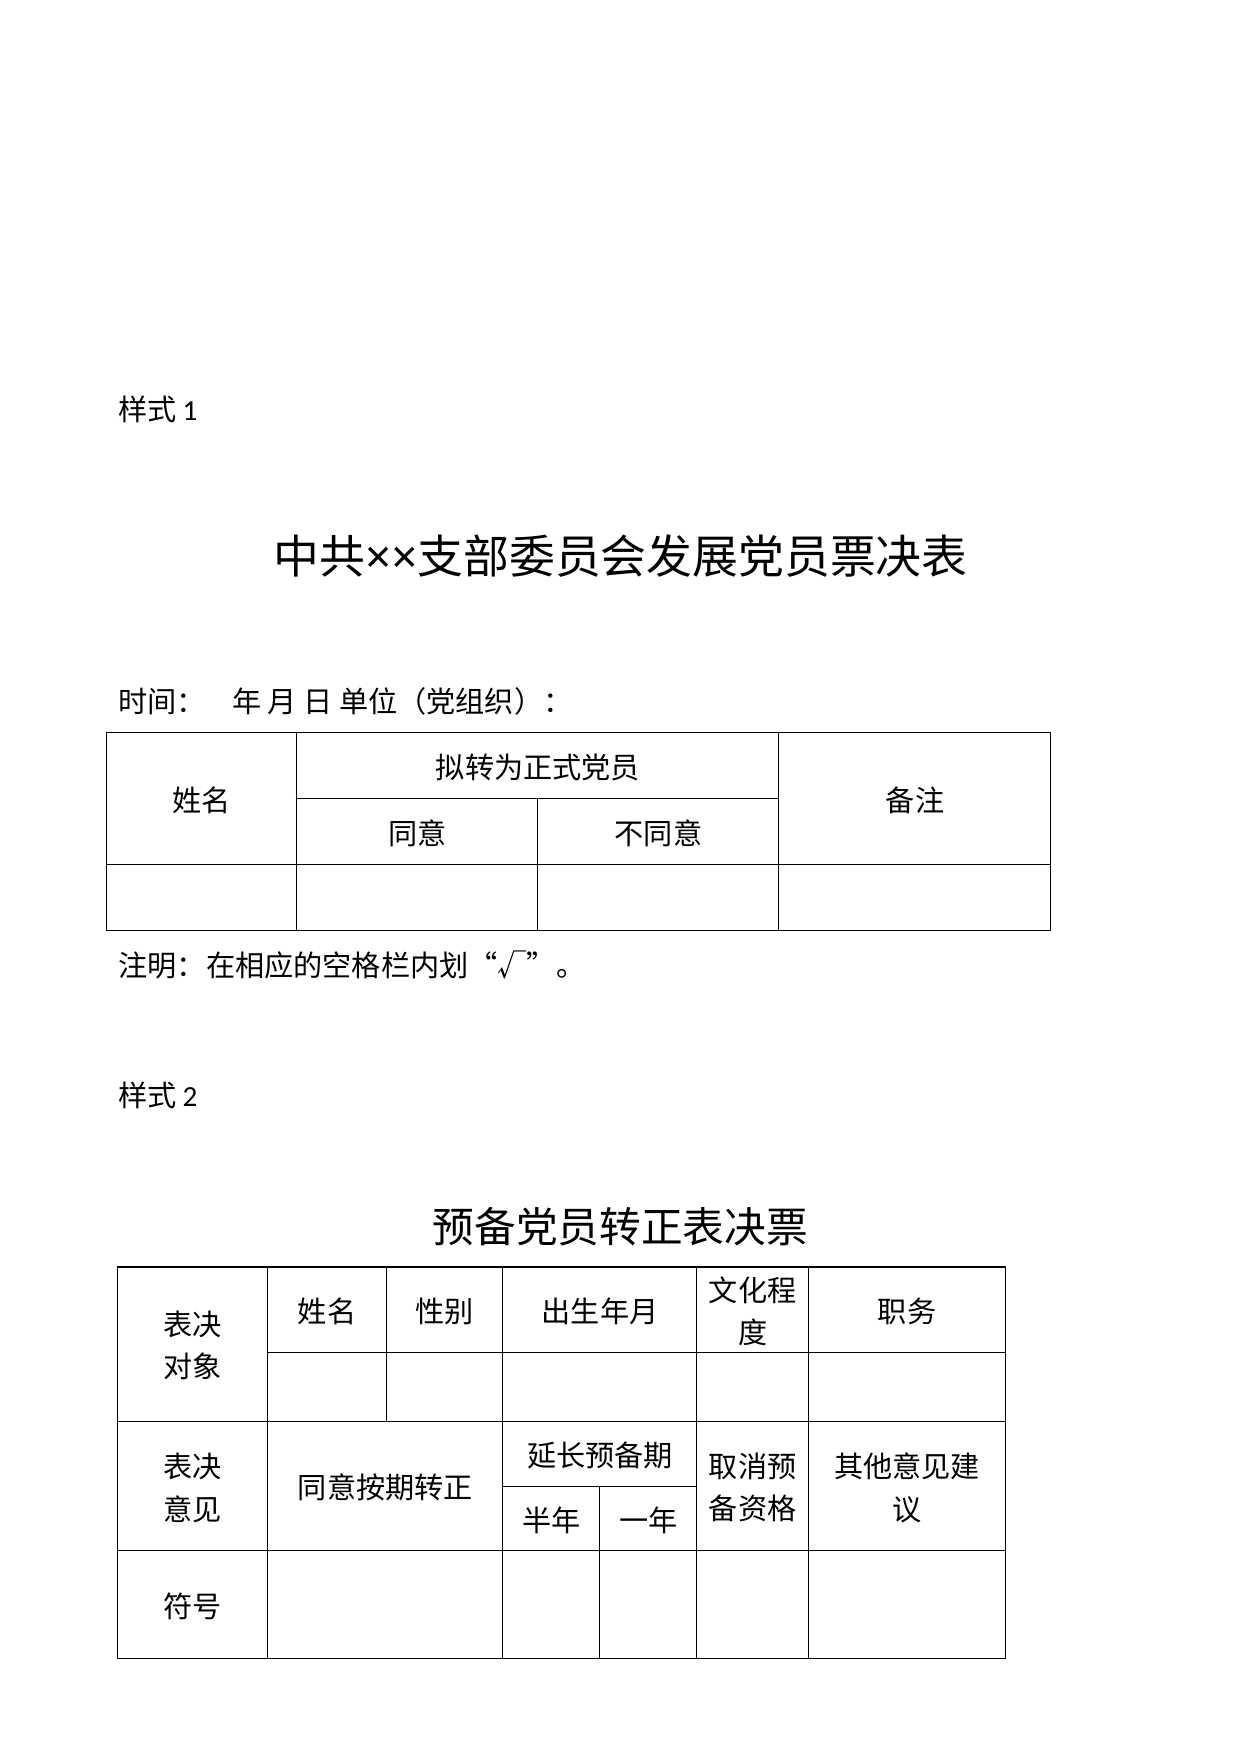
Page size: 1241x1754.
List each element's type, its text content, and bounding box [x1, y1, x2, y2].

table_cell [538, 865, 778, 930]
text 中共××支部委员会发展党员票决表 [118, 505, 1122, 602]
table_cell [297, 865, 537, 930]
text 预备党员转正表决票 [118, 1191, 1122, 1256]
table_cell [697, 1551, 808, 1658]
table_cell 其他意见建议 [809, 1422, 1005, 1550]
table_cell [779, 865, 1050, 930]
table_cell 符号 [118, 1551, 267, 1658]
table_cell [697, 1353, 808, 1421]
text 样式1 [118, 375, 1122, 440]
table_header 姓名 [107, 733, 296, 864]
table_cell 表决 意见 [118, 1422, 267, 1550]
table_cell 取消预备资格 [697, 1422, 808, 1550]
table_header 性别 [387, 1268, 502, 1352]
table_cell [809, 1551, 1005, 1658]
table_cell [809, 1353, 1005, 1421]
table_cell [268, 1551, 502, 1658]
table_cell 同意按期转正 [268, 1422, 502, 1550]
table_header 拟转为正式党员 [297, 733, 778, 798]
table_cell 半年 [503, 1487, 599, 1550]
table_cell 一年 [600, 1487, 696, 1550]
table_cell [503, 1353, 696, 1421]
table_header 表决 对象 [118, 1268, 267, 1421]
text 样式2 [118, 1061, 1122, 1126]
table_cell [387, 1353, 502, 1421]
table_cell [268, 1353, 386, 1421]
table_header 文化程度 [697, 1268, 808, 1352]
table_cell [600, 1551, 696, 1658]
text 时间： 年 月 日 单位（党组织）： [118, 667, 1122, 732]
table_cell 延长预备期 [503, 1422, 696, 1486]
table_cell 同意 [297, 799, 537, 864]
table_header 备注 [779, 733, 1050, 864]
table_cell 不同意 [538, 799, 778, 864]
text 注明：在相应的空格栏内划“√”。 [118, 931, 1122, 996]
table_header 职务 [809, 1268, 1005, 1352]
table_cell [503, 1551, 599, 1658]
table_cell [107, 865, 296, 930]
table_header 姓名 [268, 1268, 386, 1352]
table_header 出生年月 [503, 1268, 696, 1352]
